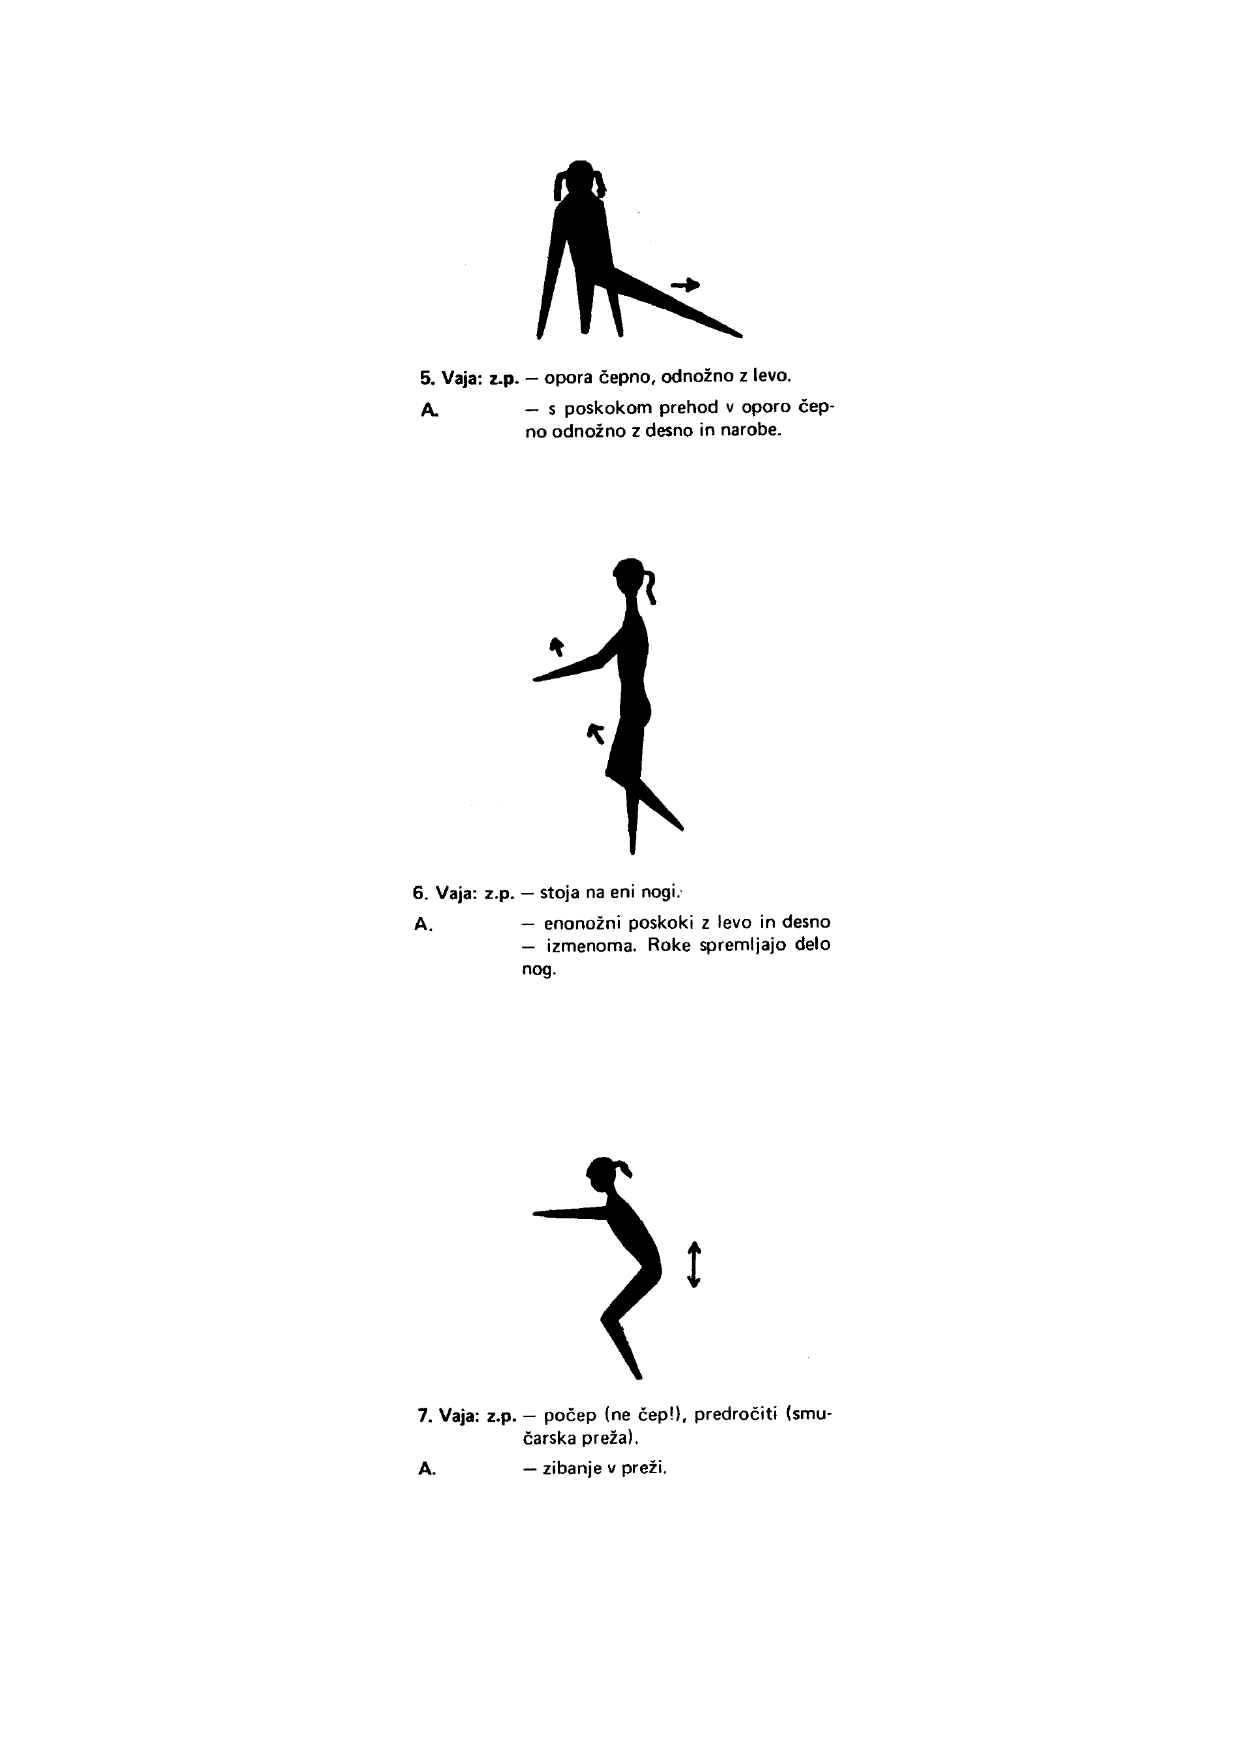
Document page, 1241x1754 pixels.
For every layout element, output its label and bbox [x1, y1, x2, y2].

picture [394, 147, 846, 453]
picture [388, 538, 853, 994]
picture [388, 1137, 853, 1492]
